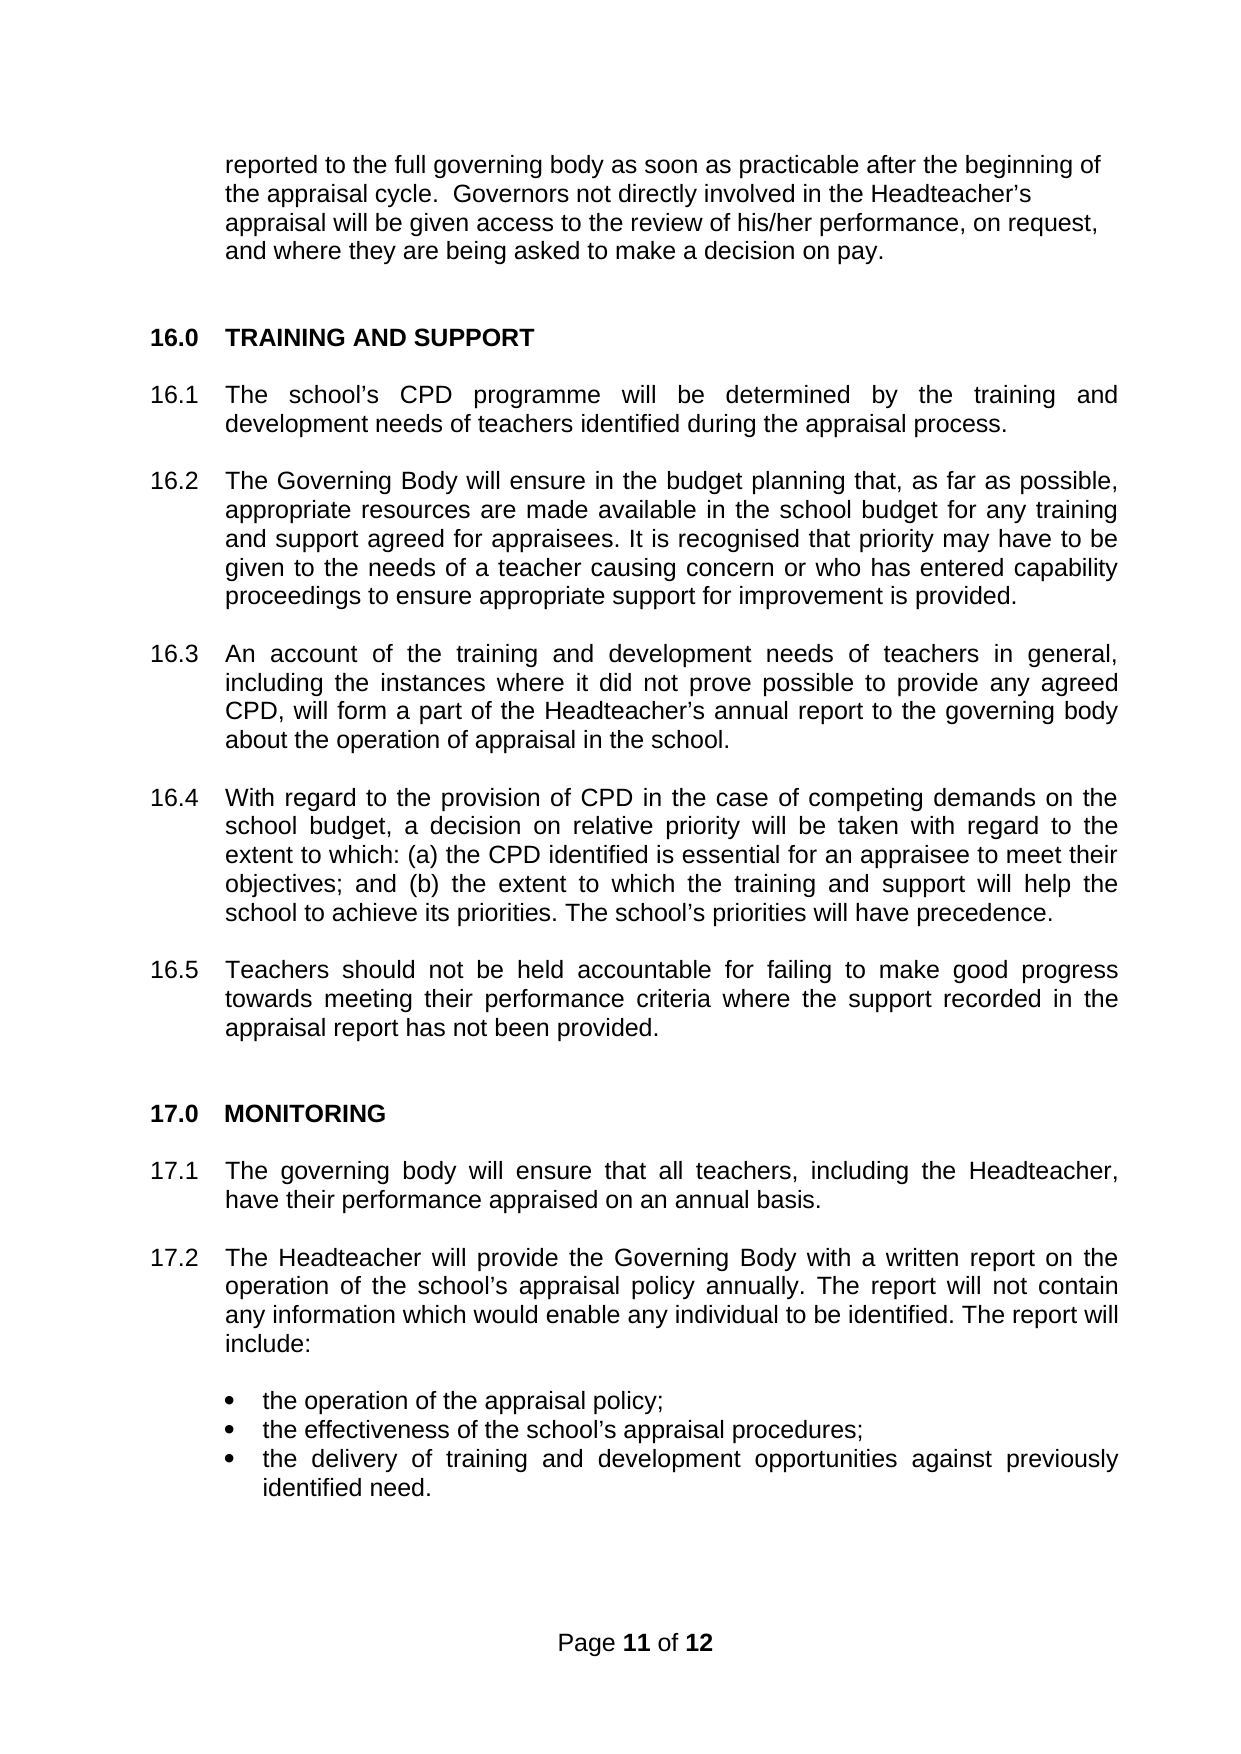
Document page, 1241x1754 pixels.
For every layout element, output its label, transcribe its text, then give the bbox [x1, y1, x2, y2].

text 16.1 The school’s CPD programme will be determined by the training and development needs of teachers identified during the appraisal process. [150, 380, 1120, 437]
list the effectiveness of the school’s appraisal procedures; [225, 1415, 1120, 1444]
text 17.0 MONITORING [150, 1099, 1120, 1127]
text 16.0 TRAINING AND SUPPORT [150, 322, 1120, 351]
list the delivery of training and development opportunities against previously identified need. [225, 1444, 1120, 1502]
text 16.2 The Governing Body will ensure in the budget planning that, as far as possible, appropriate resources are made available in the school budget for any training and support agreed for appraisees. It is recognised that priority may have to be given to the needs of a teacher causing concern or who has entered capability proceedings to ensure appropriate support for improvement is provided. [150, 466, 1120, 610]
list the operation of the appraisal policy; [225, 1386, 1120, 1415]
text 16.5 Teachers should not be held accountable for failing to make good progress towards meeting their performance criteria where the support recorded in the appraisal report has not been provided. [150, 955, 1120, 1041]
text 17.1 The governing body will ensure that all teachers, including the Headteacher, have their performance appraised on an annual basis. [150, 1156, 1120, 1214]
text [150, 150, 1120, 265]
text 16.3 An account of the training and development needs of teachers in general, including the instances where it did not prove possible to provide any agreed CPD, will form a part of the Headteacher’s annual report to the governing body about the operation of appraisal in the school. [150, 639, 1120, 754]
text 17.2 The Headteacher will provide the Governing Body with a written report on the operation of the school’s appraisal policy annually. The report will not contain any information which would enable any individual to be identified. The report will include: [150, 1242, 1120, 1357]
text 16.4 With regard to the provision of CPD in the case of competing demands on the school budget, a decision on relative priority will be taken with regard to the extent to which: (a) the CPD identified is essential for an appraisee to meet their objectives; and (b) the extent to which the training and support will help the school to achieve its priorities. The school’s priorities will have precedence. [150, 782, 1120, 926]
